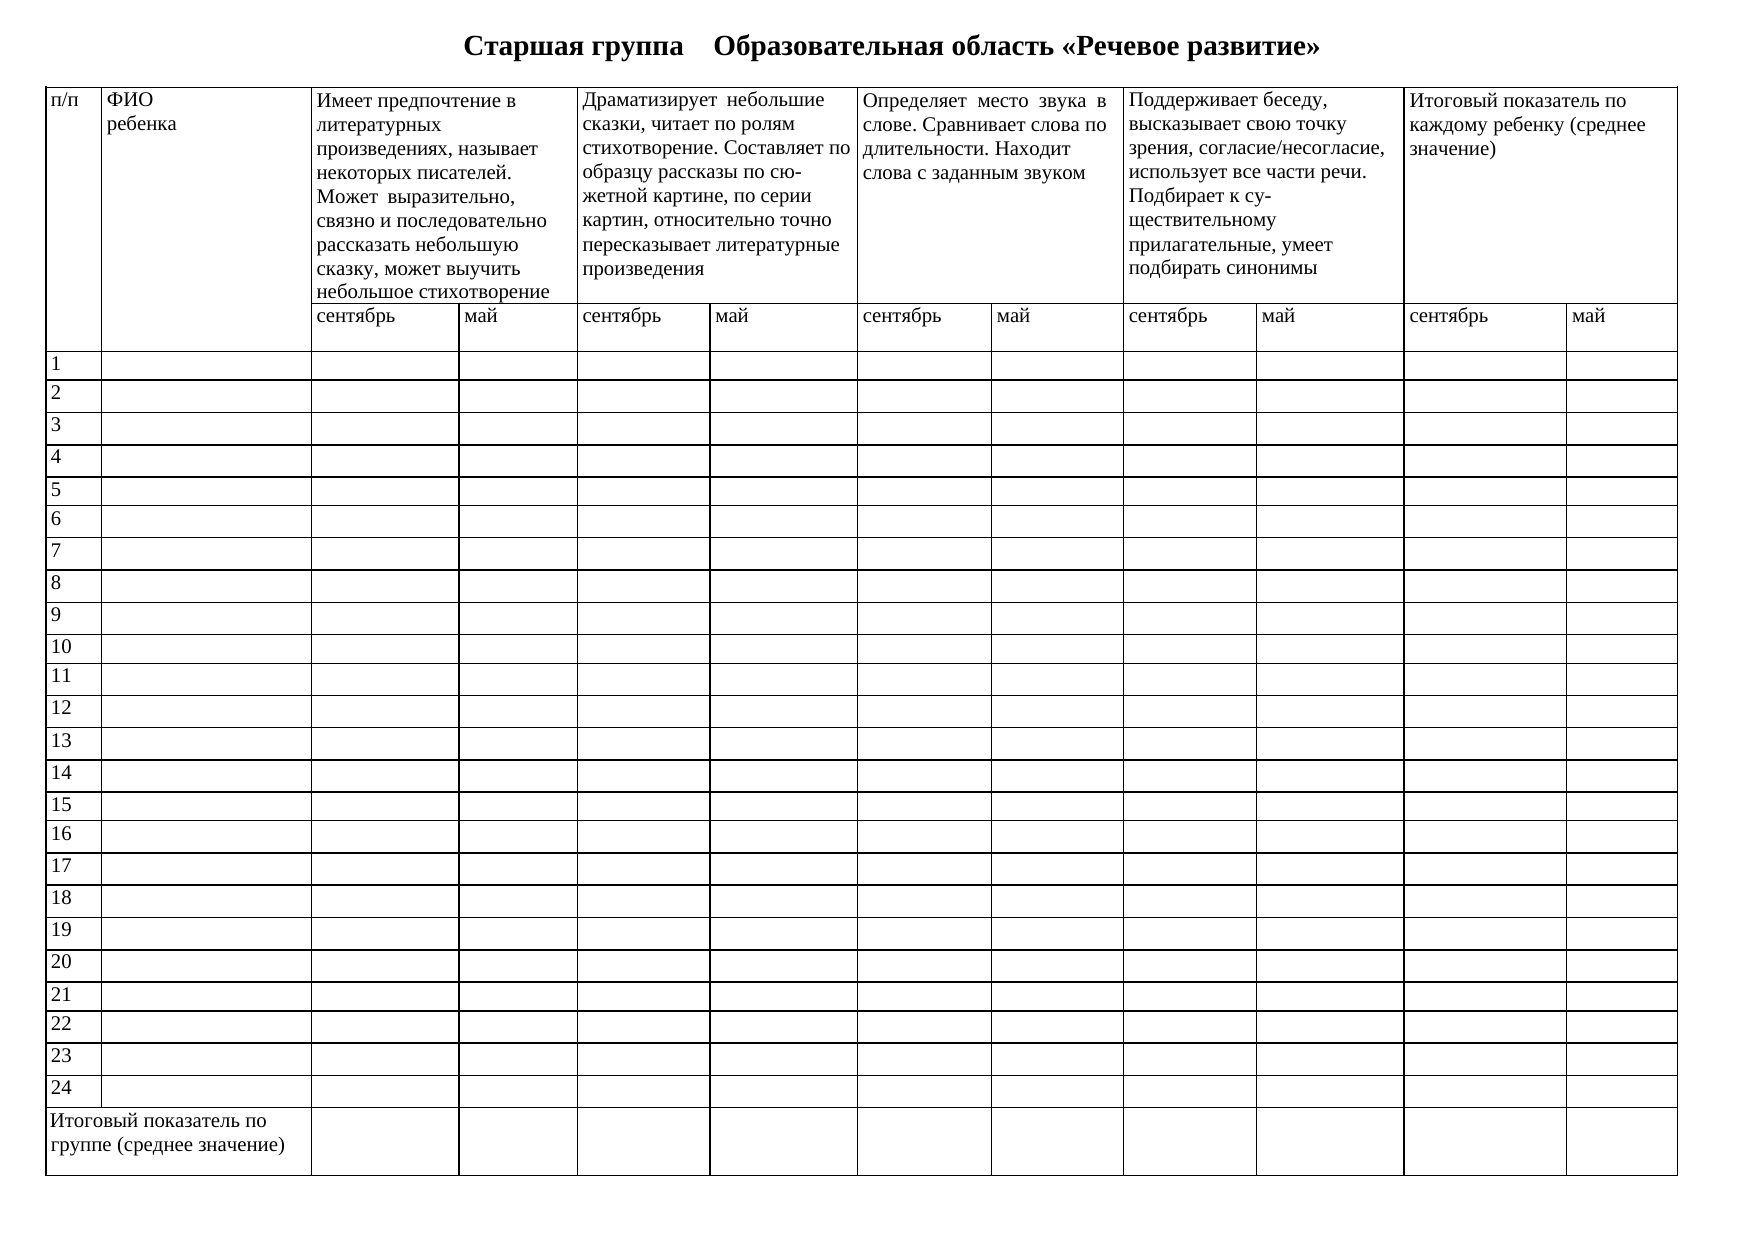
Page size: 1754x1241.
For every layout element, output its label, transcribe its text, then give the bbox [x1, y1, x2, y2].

table_cell [992, 918, 1123, 949]
table_cell [102, 918, 311, 949]
table_cell 16 [47, 821, 101, 852]
table_cell [992, 793, 1123, 820]
table_cell [1124, 918, 1256, 949]
table_cell [711, 696, 857, 727]
table_cell [992, 1076, 1123, 1107]
table_cell [1405, 821, 1566, 852]
table_cell 18 [47, 886, 101, 917]
table_cell [460, 793, 577, 820]
table_cell [1124, 793, 1256, 820]
table_cell 10 [47, 635, 101, 662]
table_cell май [1567, 304, 1677, 351]
table_cell Итоговый показатель по группе (среднее значение) [47, 1108, 311, 1175]
table_cell [312, 1108, 458, 1175]
table_cell [1405, 571, 1566, 601]
table_cell [1257, 1044, 1403, 1074]
table_cell [1567, 761, 1677, 791]
table_cell [1257, 918, 1403, 949]
table_cell [1124, 446, 1256, 476]
table_cell [992, 538, 1123, 569]
table_header ФИО ребенка [102, 88, 311, 351]
table_cell [858, 1108, 991, 1175]
table_cell [460, 761, 577, 791]
table_cell [1405, 1044, 1566, 1074]
table_cell [312, 918, 458, 949]
table_cell [102, 854, 311, 884]
table_cell [1124, 381, 1256, 412]
table_cell [578, 603, 709, 633]
table_cell [312, 728, 458, 759]
table_cell [858, 506, 991, 537]
table_cell [1257, 696, 1403, 727]
table_cell [1124, 983, 1256, 1010]
table_cell [102, 1012, 311, 1042]
table_cell [578, 478, 709, 505]
table_cell [1405, 506, 1566, 537]
table_cell [1567, 1076, 1677, 1107]
table_cell [992, 696, 1123, 727]
table_cell [578, 1108, 709, 1175]
table_cell [578, 635, 709, 662]
table_cell [1257, 1108, 1403, 1175]
table_cell [1567, 983, 1677, 1010]
table_cell [578, 381, 709, 412]
table_cell [578, 538, 709, 569]
table_cell [992, 506, 1123, 537]
table_cell [992, 983, 1123, 1010]
table_cell [578, 352, 709, 379]
table_cell [1257, 728, 1403, 759]
table_cell [1124, 821, 1256, 852]
table_cell 15 [47, 793, 101, 820]
table_cell [312, 821, 458, 852]
table_cell [102, 538, 311, 569]
table_cell [1257, 635, 1403, 662]
table_cell [1567, 854, 1677, 884]
table_cell [312, 538, 458, 569]
table_cell [711, 538, 857, 569]
table_header п/п [47, 88, 101, 351]
table_cell 9 [47, 603, 101, 633]
table_cell [1405, 983, 1566, 1010]
table_cell [460, 635, 577, 662]
table_cell [460, 603, 577, 633]
table_cell [992, 571, 1123, 601]
table_cell [711, 793, 857, 820]
table_cell [1257, 446, 1403, 476]
table_header Итоговый показатель по каждому ребенку (среднее значение) [1405, 88, 1677, 303]
table_cell [1124, 506, 1256, 537]
table_cell май [1257, 304, 1403, 351]
table_cell 23 [47, 1044, 101, 1074]
table_cell [858, 478, 991, 505]
table_cell [992, 854, 1123, 884]
table_cell [1567, 413, 1677, 444]
table_cell [460, 983, 577, 1010]
table_cell [858, 603, 991, 633]
table_cell [312, 951, 458, 981]
table_cell [102, 1044, 311, 1074]
table_cell [1124, 664, 1256, 694]
table_cell 5 [47, 478, 101, 505]
table_cell [312, 413, 458, 444]
table_cell [858, 728, 991, 759]
table_cell [858, 793, 991, 820]
table_cell [1405, 446, 1566, 476]
table_cell 19 [47, 918, 101, 949]
table_cell [460, 446, 577, 476]
table_cell [1405, 1108, 1566, 1175]
table_cell [858, 538, 991, 569]
table_cell [460, 696, 577, 727]
table_cell [1124, 761, 1256, 791]
table_cell [992, 886, 1123, 917]
table_cell [460, 538, 577, 569]
table_cell [460, 918, 577, 949]
table_cell [1567, 951, 1677, 981]
table_cell [992, 1108, 1123, 1175]
table_cell [102, 381, 311, 412]
table_cell сентябрь [858, 304, 991, 351]
table_cell [992, 635, 1123, 662]
table_cell [1567, 728, 1677, 759]
table_cell [460, 664, 577, 694]
table_cell [312, 446, 458, 476]
table_cell [1124, 1044, 1256, 1074]
table_cell [312, 1044, 458, 1074]
table_header Драматизирует небольшие сказки, читает по ролям стихотворение. Составляет по образцу рассказы по сю- жетной картине, по серии картин, относительно точно пересказывает литературные произведения [578, 88, 857, 303]
table_cell [711, 1044, 857, 1074]
table_cell [1567, 664, 1677, 694]
table_cell [1124, 571, 1256, 601]
table_cell 12 [47, 696, 101, 727]
table_cell [992, 603, 1123, 633]
table_cell [1257, 413, 1403, 444]
table_cell 21 [47, 983, 101, 1010]
table_cell [312, 1012, 458, 1042]
table_cell [1405, 478, 1566, 505]
table_cell [711, 478, 857, 505]
table_cell [711, 1076, 857, 1107]
table_cell [1124, 478, 1256, 505]
table_cell [1124, 635, 1256, 662]
table_cell [102, 352, 311, 379]
table_cell [312, 635, 458, 662]
table_cell [1567, 1012, 1677, 1042]
table_cell [1405, 413, 1566, 444]
table_cell [102, 983, 311, 1010]
table_cell [312, 793, 458, 820]
table_cell [312, 696, 458, 727]
table_cell сентябрь [1405, 304, 1566, 351]
table_cell 17 [47, 854, 101, 884]
table_cell [312, 854, 458, 884]
table_cell [1257, 1012, 1403, 1042]
table_cell [858, 381, 991, 412]
table_cell [1567, 1108, 1677, 1175]
table_cell [1257, 793, 1403, 820]
table_cell [1405, 352, 1566, 379]
table_cell [1405, 696, 1566, 727]
table_cell [1124, 728, 1256, 759]
table_cell 4 [47, 446, 101, 476]
table_cell [711, 603, 857, 633]
table_cell [858, 951, 991, 981]
table_cell [711, 728, 857, 759]
table_cell [578, 918, 709, 949]
table_cell [460, 352, 577, 379]
table_cell [312, 886, 458, 917]
table_cell 6 [47, 506, 101, 537]
table_cell [1405, 538, 1566, 569]
table_cell [312, 664, 458, 694]
table_cell [711, 413, 857, 444]
table_cell [1567, 886, 1677, 917]
table_cell [578, 983, 709, 1010]
table_cell [1567, 478, 1677, 505]
table_cell [312, 1076, 458, 1107]
table_cell [1257, 886, 1403, 917]
table_cell [1405, 951, 1566, 981]
table_cell [1124, 352, 1256, 379]
table_cell [711, 821, 857, 852]
table_cell [578, 446, 709, 476]
table_cell [858, 1012, 991, 1042]
table_cell [1567, 603, 1677, 633]
table_cell [312, 603, 458, 633]
table_cell [711, 352, 857, 379]
table_cell [992, 478, 1123, 505]
table_cell [858, 1076, 991, 1107]
table_cell [711, 1108, 857, 1175]
table_cell 14 [47, 761, 101, 791]
table_cell [1567, 506, 1677, 537]
table_cell [578, 761, 709, 791]
table_cell [102, 571, 311, 601]
table_cell [102, 446, 311, 476]
table_cell [1124, 1076, 1256, 1107]
table_cell [102, 413, 311, 444]
table_cell [992, 352, 1123, 379]
table_cell [858, 1044, 991, 1074]
table_cell [102, 603, 311, 633]
table_cell [578, 728, 709, 759]
table_cell [460, 1076, 577, 1107]
table_cell [858, 918, 991, 949]
table_cell [102, 506, 311, 537]
table_cell [460, 413, 577, 444]
table_cell [1567, 821, 1677, 852]
table_cell [1567, 352, 1677, 379]
table_cell [460, 571, 577, 601]
table_cell [1257, 478, 1403, 505]
table_cell [1567, 635, 1677, 662]
table_cell [1257, 381, 1403, 412]
table_cell [992, 821, 1123, 852]
table_cell [1124, 854, 1256, 884]
table_cell сентябрь [1124, 304, 1256, 351]
table_cell [1257, 664, 1403, 694]
table_cell [578, 854, 709, 884]
table_cell [1567, 571, 1677, 601]
table_cell [711, 446, 857, 476]
table_cell [312, 983, 458, 1010]
table_cell [858, 854, 991, 884]
table_cell 2 [47, 381, 101, 412]
table_cell [711, 1012, 857, 1042]
table_cell сентябрь [312, 304, 458, 351]
table_cell [1567, 446, 1677, 476]
table_cell [711, 918, 857, 949]
table_cell [1405, 854, 1566, 884]
table_cell [578, 886, 709, 917]
table_cell [1257, 951, 1403, 981]
table_cell [578, 1076, 709, 1107]
table_cell [578, 821, 709, 852]
table_cell [312, 478, 458, 505]
table_cell [460, 728, 577, 759]
table_cell [1567, 918, 1677, 949]
table_cell [858, 571, 991, 601]
table_cell 13 [47, 728, 101, 759]
table_cell [102, 951, 311, 981]
table_cell 22 [47, 1012, 101, 1042]
table_cell [711, 983, 857, 1010]
table_cell [1405, 381, 1566, 412]
table_cell [1405, 1076, 1566, 1107]
table_cell [460, 381, 577, 412]
table_cell [578, 951, 709, 981]
table_cell [711, 854, 857, 884]
table_cell [1257, 854, 1403, 884]
table_header Поддерживает беседу, высказывает свою точку зрения, согласие/несогласие, использует все части речи. Подбирает к су- ществительному прилагательные, умеет подбирать синонимы [1124, 88, 1403, 303]
table_cell [1567, 381, 1677, 412]
table_cell [102, 696, 311, 727]
table_cell [1405, 728, 1566, 759]
table_cell [1124, 413, 1256, 444]
table_cell [858, 761, 991, 791]
table_cell [1124, 886, 1256, 917]
table_cell [992, 664, 1123, 694]
table_cell [312, 506, 458, 537]
table_cell [578, 506, 709, 537]
table_cell [460, 478, 577, 505]
table_cell [460, 886, 577, 917]
table_cell [858, 821, 991, 852]
table_cell [992, 413, 1123, 444]
table_cell [711, 506, 857, 537]
table_cell [578, 696, 709, 727]
table_cell [992, 761, 1123, 791]
table_cell [102, 635, 311, 662]
table_header Имеет предпочтение в литературных произведениях, называет некоторых писателей. Может выразительно, связно и последовательно рассказать небольшую сказку, может выучить небольшое стихотворение [312, 88, 577, 303]
table_cell 7 [47, 538, 101, 569]
table_cell [102, 1076, 311, 1107]
table_cell [1257, 1076, 1403, 1107]
table_cell [1257, 983, 1403, 1010]
table_cell [1257, 761, 1403, 791]
table_cell [992, 728, 1123, 759]
table_cell 3 [47, 413, 101, 444]
table_cell [1405, 793, 1566, 820]
table_cell [578, 571, 709, 601]
table_cell [711, 635, 857, 662]
table_cell [1257, 603, 1403, 633]
table_cell [1567, 1044, 1677, 1074]
table_cell [102, 886, 311, 917]
table_cell [460, 821, 577, 852]
table_cell [312, 571, 458, 601]
table_cell [102, 728, 311, 759]
table_cell [711, 951, 857, 981]
table_cell [1567, 538, 1677, 569]
table_cell [460, 1108, 577, 1175]
table_cell май [992, 304, 1123, 351]
table_cell [312, 352, 458, 379]
table_cell [858, 352, 991, 379]
table_cell 1 [47, 352, 101, 379]
table_cell [858, 983, 991, 1010]
table_cell [460, 854, 577, 884]
table_cell [711, 571, 857, 601]
table_cell [1405, 635, 1566, 662]
table_cell [1124, 538, 1256, 569]
table_cell [1124, 951, 1256, 981]
table_cell [1257, 352, 1403, 379]
table_cell [1405, 603, 1566, 633]
table_cell [102, 478, 311, 505]
table_cell [1257, 506, 1403, 537]
table_cell [1124, 1108, 1256, 1175]
table_cell [578, 1012, 709, 1042]
table_cell [1405, 886, 1566, 917]
table_cell [1257, 571, 1403, 601]
table_cell [1257, 821, 1403, 852]
table_cell [1124, 603, 1256, 633]
table_cell [102, 821, 311, 852]
table_cell [460, 1044, 577, 1074]
table_cell [102, 664, 311, 694]
table_cell 8 [47, 571, 101, 601]
table_cell [578, 413, 709, 444]
table_cell [102, 761, 311, 791]
table_cell [460, 1012, 577, 1042]
table_cell [992, 446, 1123, 476]
table_cell [711, 761, 857, 791]
table_cell [578, 1044, 709, 1074]
table_cell 11 [47, 664, 101, 694]
table_cell [992, 1044, 1123, 1074]
table_cell [858, 696, 991, 727]
table_cell [992, 951, 1123, 981]
table_cell [1405, 761, 1566, 791]
table_cell [1124, 696, 1256, 727]
table_cell [711, 886, 857, 917]
table_cell [858, 635, 991, 662]
table_cell май [460, 304, 577, 351]
table_cell сентябрь [578, 304, 709, 351]
table_cell [858, 446, 991, 476]
table_cell [1124, 1012, 1256, 1042]
table_cell [992, 1012, 1123, 1042]
table_header Определяет место звука в слове. Сравнивает слова по длительности. Находит слова с заданным звуком [858, 88, 1123, 303]
table_cell [1567, 696, 1677, 727]
table_cell [1405, 664, 1566, 694]
table_cell [858, 886, 991, 917]
table_cell май [711, 304, 857, 351]
table_cell [102, 793, 311, 820]
table_cell [460, 951, 577, 981]
table_cell [460, 506, 577, 537]
table_cell [578, 793, 709, 820]
table_cell [858, 413, 991, 444]
table_cell [1405, 918, 1566, 949]
table_cell [711, 664, 857, 694]
table_cell [578, 664, 709, 694]
subtitle Старшая группа Образовательная область «Речевое развитие» [54, 28, 1729, 62]
table_cell 20 [47, 951, 101, 981]
table_cell [1405, 1012, 1566, 1042]
table_cell 24 [47, 1076, 101, 1107]
table_cell [312, 761, 458, 791]
table_cell [992, 381, 1123, 412]
table_cell [858, 664, 991, 694]
table_cell [312, 381, 458, 412]
table_cell [1567, 793, 1677, 820]
table_cell [711, 381, 857, 412]
table_cell [1257, 538, 1403, 569]
